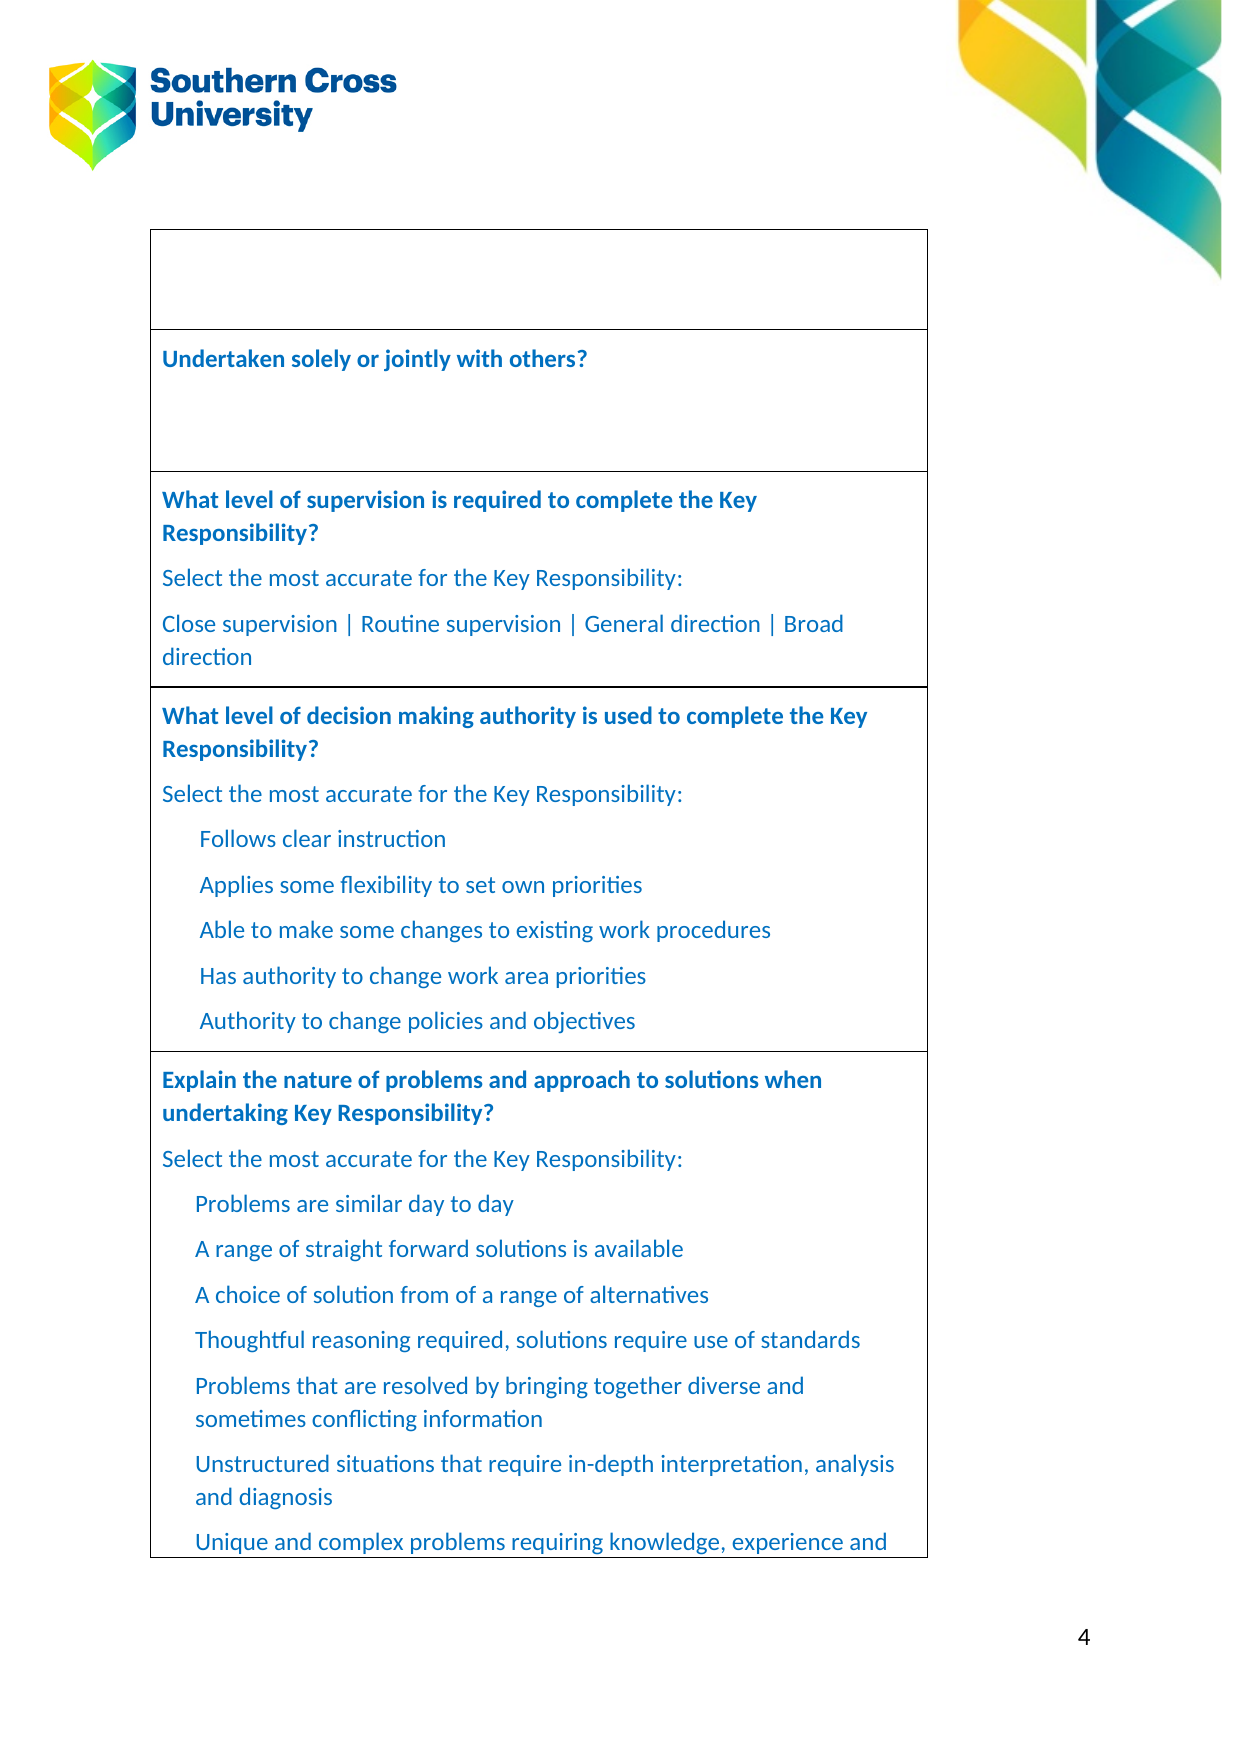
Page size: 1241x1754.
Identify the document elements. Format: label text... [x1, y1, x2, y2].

picture [46, 59, 399, 172]
table_cell ? : Follows clear instruction Applies some flexibility to set own priorities Able to make some changes to existing work procedures Has authority to change work area priorities Authority to change policies and objectives [151, 688, 927, 1051]
table_cell ? : Close supervision | Routine supervision | General direction | Broad direction [151, 472, 927, 686]
table_cell ? [151, 230, 927, 329]
table_cell ? [151, 330, 927, 471]
picture [945, 0, 1222, 286]
